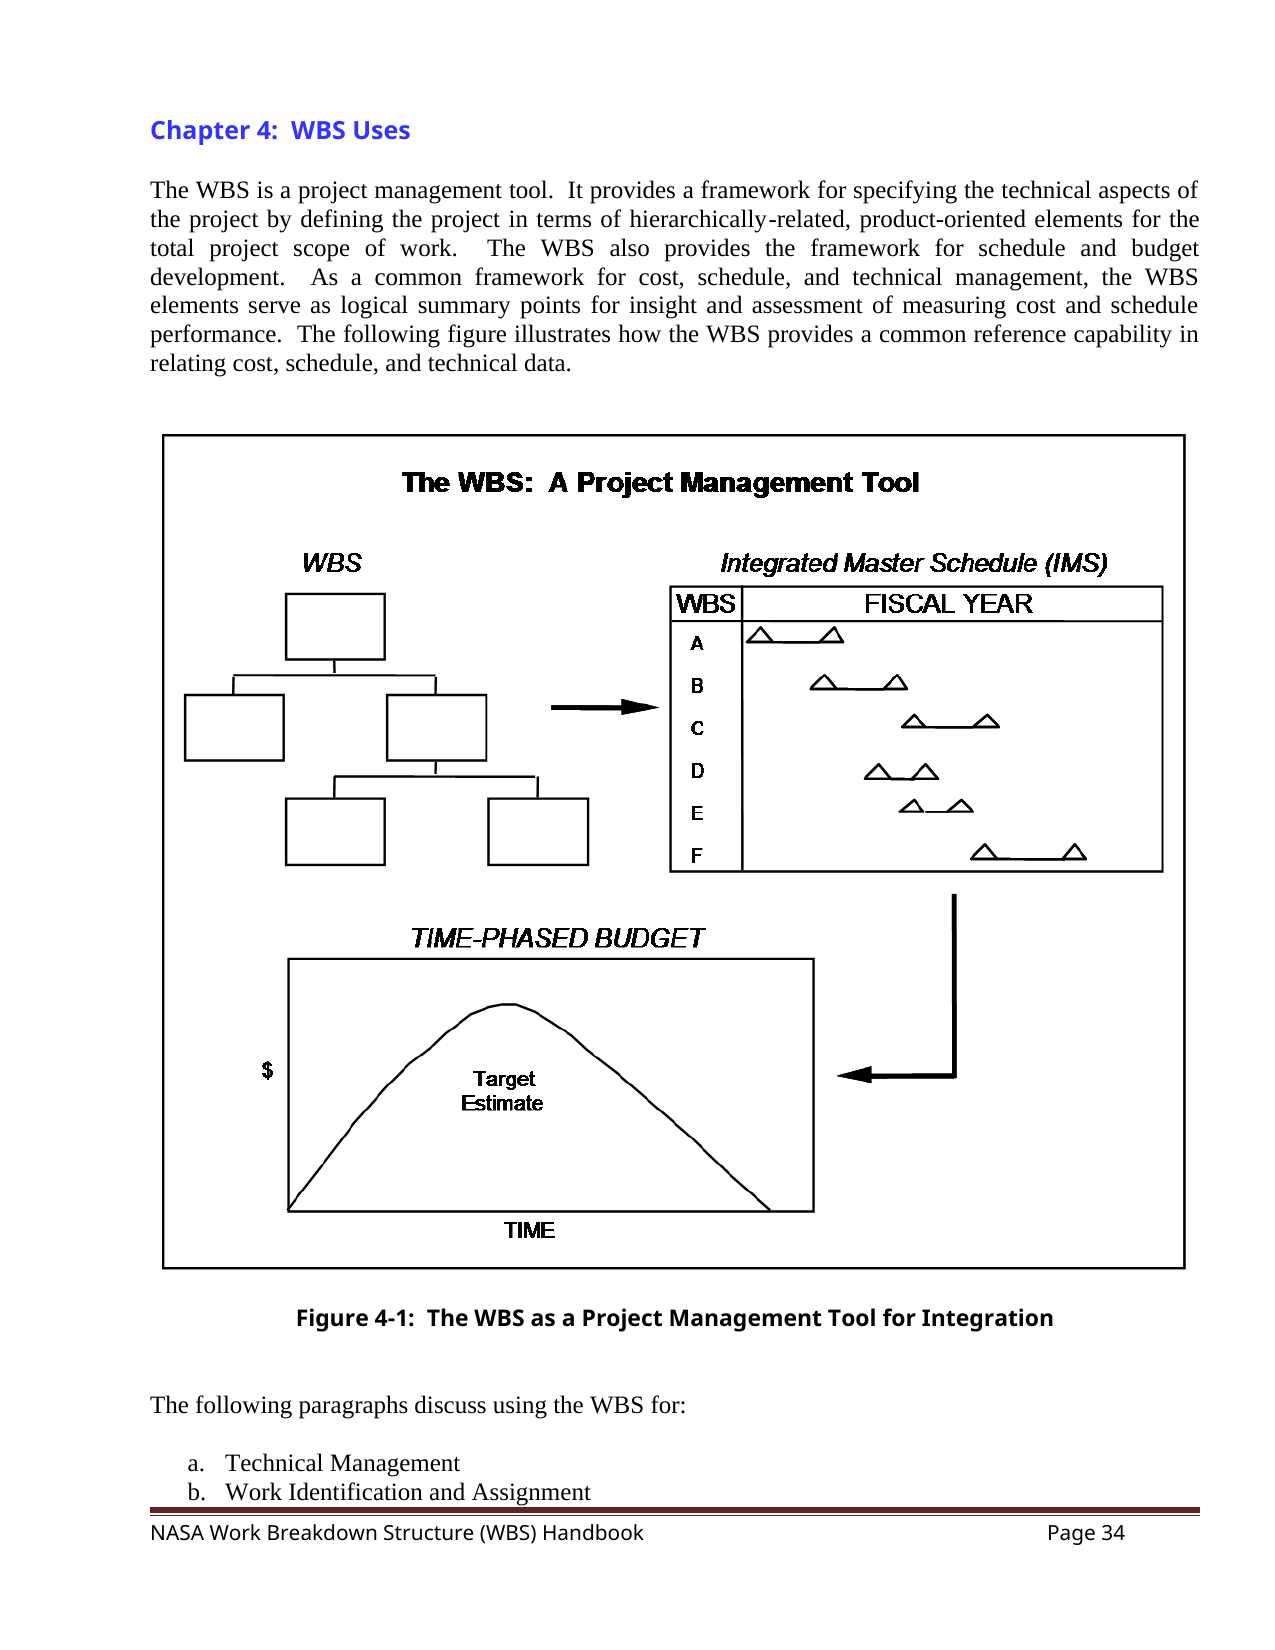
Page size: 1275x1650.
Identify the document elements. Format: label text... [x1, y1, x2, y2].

list Work Identification and Assignment [187, 1477, 1200, 1505]
text The WBS is a project management tool. It provides a framework for specifying the technical aspects of the project by defining the project in terms of hierarchically-related, product-oriented elements for the total project scope of work. The WBS also provides the framework for schedule and budget development. As a common framework for cost, schedule, and technical management, the WBS elements serve as logical summary points for insight and assessment of measuring cost and schedule performance. The following figure illustrates how the WBS provides a common reference capability in relating cost, schedule, and technical data. [150, 175, 1200, 377]
list Technical Management [187, 1448, 1200, 1477]
text Figure 4-1: The WBS as a Project Management Tool for Integration [150, 1302, 1200, 1333]
text The following paragraphs discuss using the WBS for: [150, 1390, 1200, 1419]
text Chapter 4: WBS Uses [150, 112, 1200, 147]
picture [161, 434, 1189, 1273]
